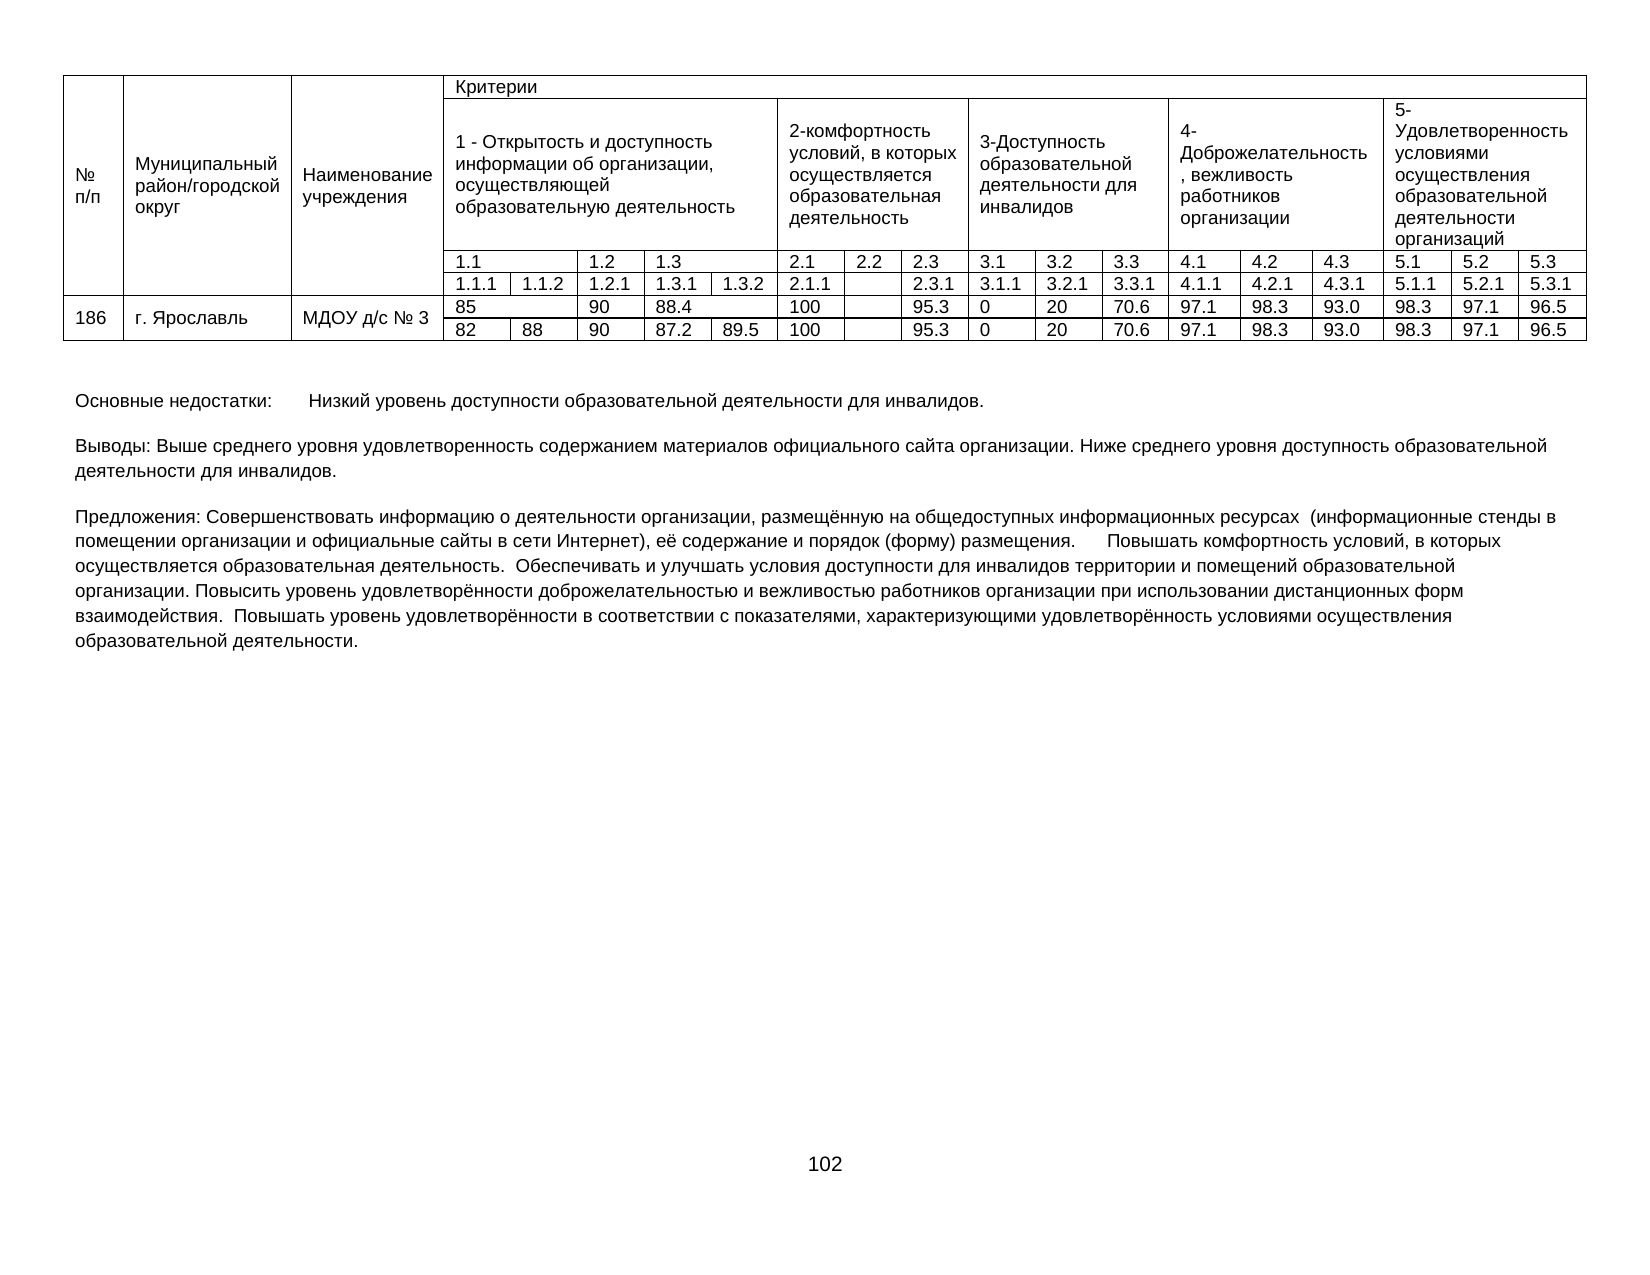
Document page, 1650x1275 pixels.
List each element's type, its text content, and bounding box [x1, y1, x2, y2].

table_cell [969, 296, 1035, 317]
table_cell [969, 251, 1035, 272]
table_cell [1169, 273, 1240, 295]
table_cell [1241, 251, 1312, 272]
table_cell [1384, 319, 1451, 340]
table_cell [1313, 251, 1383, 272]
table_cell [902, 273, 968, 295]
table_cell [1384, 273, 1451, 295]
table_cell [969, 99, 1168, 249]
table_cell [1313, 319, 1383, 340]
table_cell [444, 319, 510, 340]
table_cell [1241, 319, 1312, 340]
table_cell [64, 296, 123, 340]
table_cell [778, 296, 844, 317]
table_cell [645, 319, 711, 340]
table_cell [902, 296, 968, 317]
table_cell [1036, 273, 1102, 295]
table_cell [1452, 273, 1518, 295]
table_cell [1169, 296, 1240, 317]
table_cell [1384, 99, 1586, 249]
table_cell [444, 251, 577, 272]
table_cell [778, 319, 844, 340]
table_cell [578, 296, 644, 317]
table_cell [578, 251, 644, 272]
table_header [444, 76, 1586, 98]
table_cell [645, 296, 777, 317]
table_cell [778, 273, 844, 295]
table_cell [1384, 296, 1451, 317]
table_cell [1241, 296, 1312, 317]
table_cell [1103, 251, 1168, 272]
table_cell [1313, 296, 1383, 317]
text Основные недостатки: Низкий уровень доступности образовательной деятельности для инвалидов. [75, 389, 1575, 411]
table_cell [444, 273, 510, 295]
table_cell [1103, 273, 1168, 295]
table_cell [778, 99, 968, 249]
text Предложения: Совершенствовать информацию о деятельности организации, размещённую на общедоступных информационных ресурсах (информационные стенды в помещении организации и официальные сайты в сети Интернет), её содержание и порядок (форму) размещения. Повышать комфортность условий, в которых осуществляется образовательная деятельность. Обеспечивать и улучшать условия доступности для инвалидов территории и помещений образовательной организации. Повысить уровень удовлетворённости доброжелательностью и вежливостью работников организации при использовании дистанционных форм взаимодействия. Повышать уровень удовлетворённости в соответствии с показателями, характеризующими удовлетворённость условиями осуществления образовательной деятельности. [75, 505, 1575, 651]
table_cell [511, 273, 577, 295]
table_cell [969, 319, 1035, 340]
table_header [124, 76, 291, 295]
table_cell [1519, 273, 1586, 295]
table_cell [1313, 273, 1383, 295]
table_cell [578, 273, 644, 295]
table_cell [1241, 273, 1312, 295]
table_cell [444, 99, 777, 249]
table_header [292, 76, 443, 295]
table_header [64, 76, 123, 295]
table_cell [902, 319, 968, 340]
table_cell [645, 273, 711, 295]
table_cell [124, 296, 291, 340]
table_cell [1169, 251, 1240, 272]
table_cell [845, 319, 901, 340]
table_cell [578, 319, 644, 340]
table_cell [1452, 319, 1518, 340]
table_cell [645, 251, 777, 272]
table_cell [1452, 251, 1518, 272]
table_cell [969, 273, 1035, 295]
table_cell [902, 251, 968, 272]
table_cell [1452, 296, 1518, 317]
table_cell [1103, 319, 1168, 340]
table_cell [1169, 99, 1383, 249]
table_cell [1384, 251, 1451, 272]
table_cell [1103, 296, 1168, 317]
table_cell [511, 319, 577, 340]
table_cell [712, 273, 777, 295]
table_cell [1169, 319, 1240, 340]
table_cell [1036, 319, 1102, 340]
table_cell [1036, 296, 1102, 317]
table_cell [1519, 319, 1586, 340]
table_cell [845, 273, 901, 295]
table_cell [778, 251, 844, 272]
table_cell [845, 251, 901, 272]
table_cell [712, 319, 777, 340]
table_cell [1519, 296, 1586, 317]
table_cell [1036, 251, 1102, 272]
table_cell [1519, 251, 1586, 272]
text Выводы: Выше среднего уровня удовлетворенность содержанием материалов официального сайта организации. Ниже среднего уровня доступность образовательной деятельности для инвалидов. [75, 435, 1575, 481]
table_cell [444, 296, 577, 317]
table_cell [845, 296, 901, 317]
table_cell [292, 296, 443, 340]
